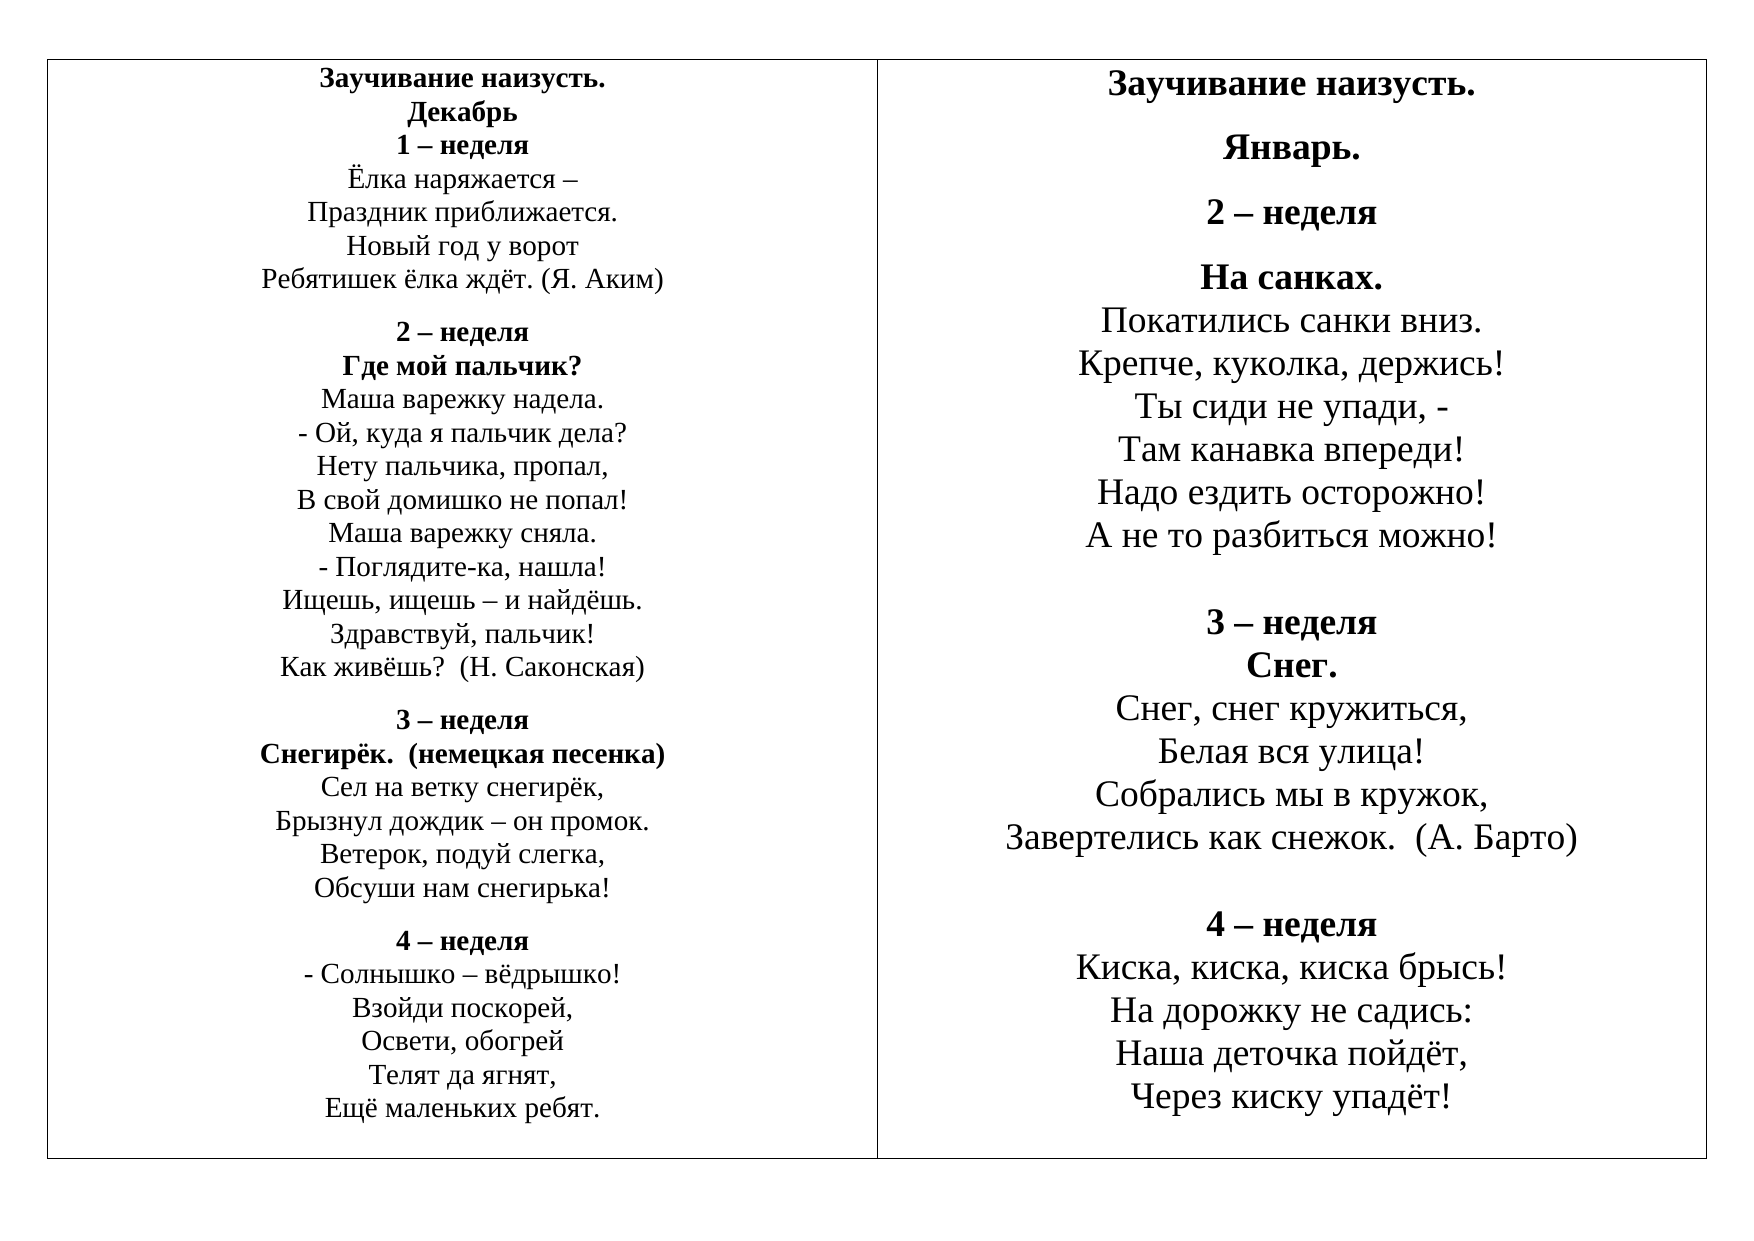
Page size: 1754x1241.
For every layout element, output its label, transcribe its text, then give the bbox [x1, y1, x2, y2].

table_header Заучивание наизусть. Декабрь 1 – неделя Ёлка наряжается – Праздник приближается. Новый год у ворот Ребятишек ёлка ждёт. (Я. Аким) 2 – неделя Где мой пальчик? Маша варежку надела. - Ой, куда я пальчик дела? Нету пальчика, пропал, В свой домишко не попал! Маша варежку сняла. - Поглядите-ка, нашла! Ищешь, ищешь – и найдёшь. Здравствуй, пальчик! Как живёшь? (Н. Саконская) 3 – неделя Снегирёк. (немецкая песенка) Сел на ветку снегирёк, Брызнул дождик – он промок. Ветерок, подуй слегка, Обсуши нам снегирька! 4 – неделя - Солнышко – вёдрышко! Взойди поскорей, Освети, обогрей Телят да ягнят, Ещё маленьких ребят. [48, 60, 877, 1157]
table_header Заучивание наизусть. Январь. 2 – неделя На санках. Покатились санки вниз. Крепче, куколка, держись! Ты сиди не упади, - Там канавка впереди! Надо ездить осторожно! А не то разбиться можно! 3 – неделя Снег. Снег, снег кружиться, Белая вся улица! Собрались мы в кружок, Завертелись как снежок. (А. Барто) 4 – неделя Киска, киска, киска брысь! На дорожку не садись: Наша деточка пойдёт, Через киску упадёт! [878, 60, 1706, 1157]
